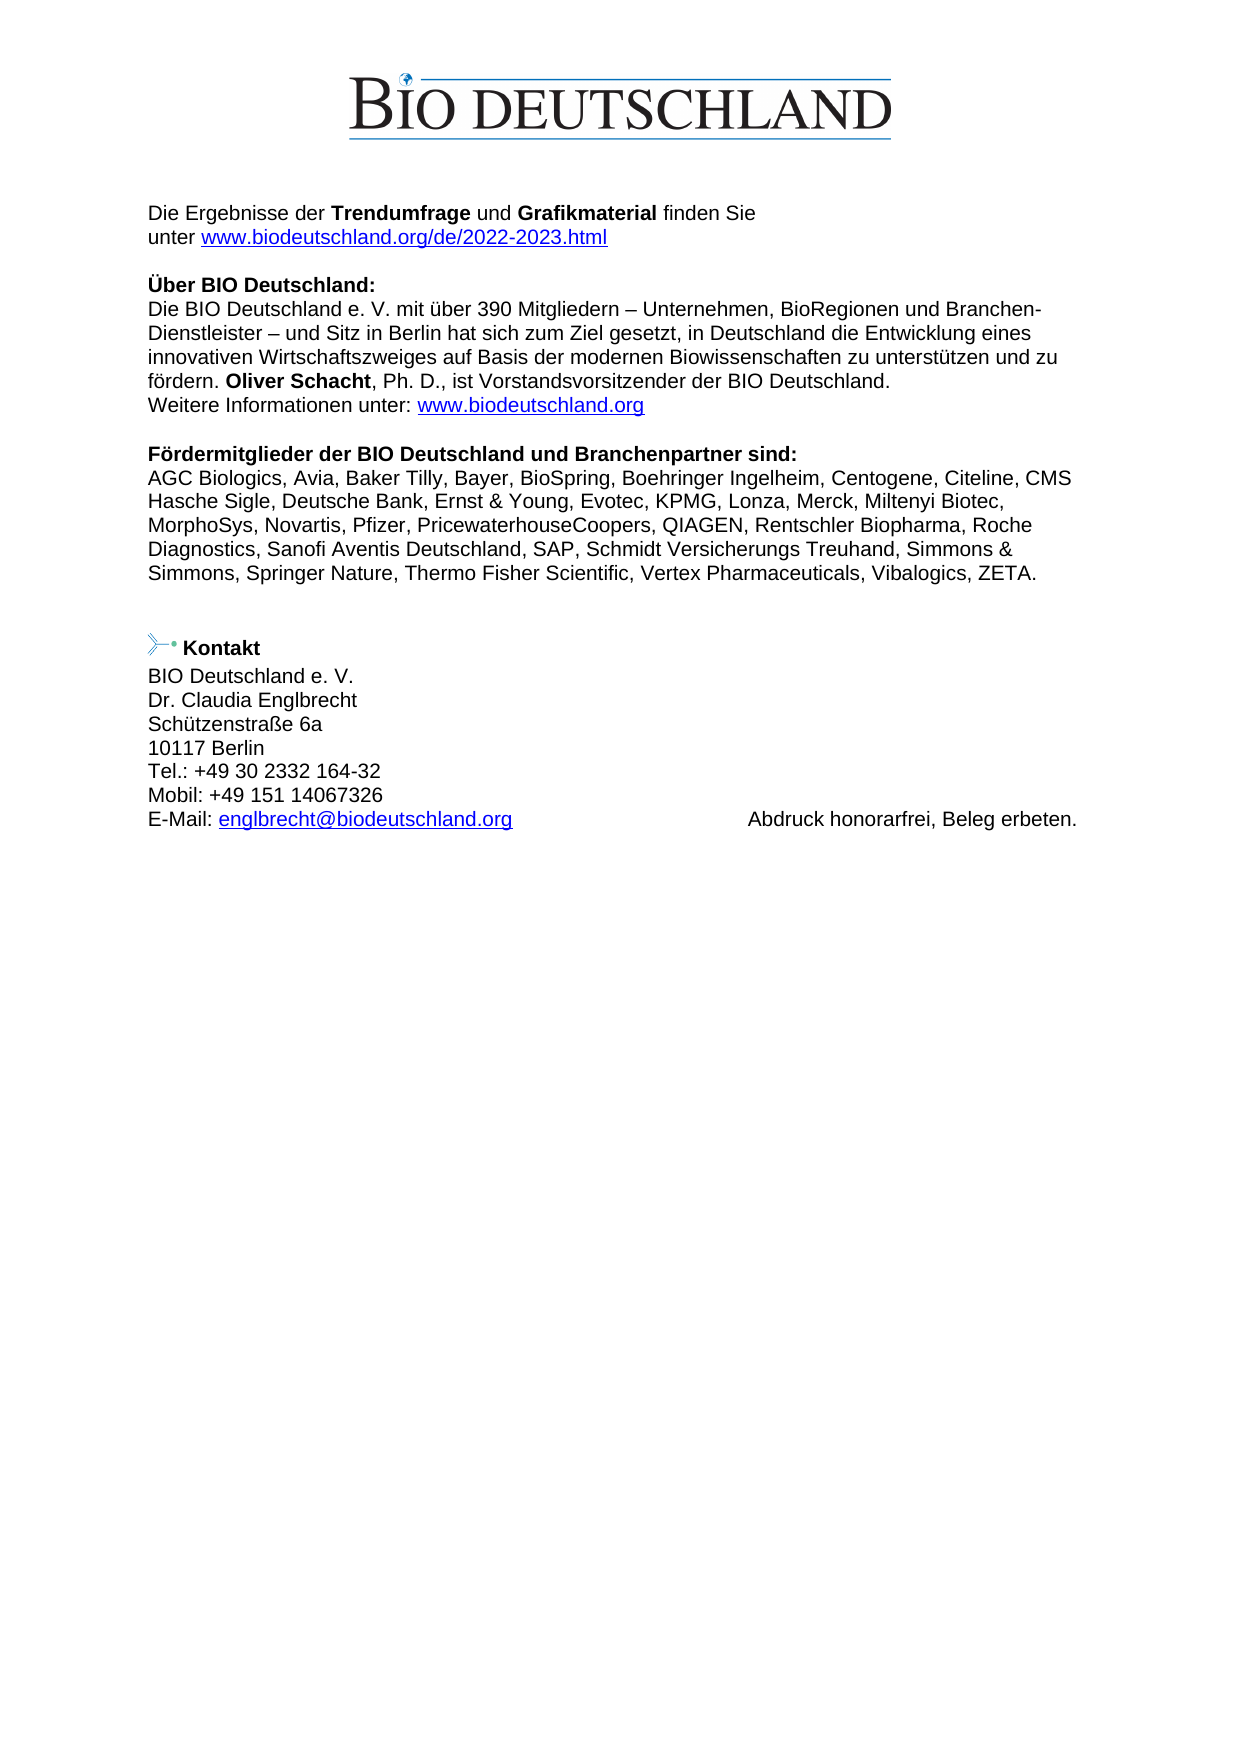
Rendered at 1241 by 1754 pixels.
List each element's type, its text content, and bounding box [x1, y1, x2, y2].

text Über BIO Deutschland: [148, 273, 1092, 297]
picture [147, 633, 177, 656]
text BIO Deutschland e. V. [148, 663, 1092, 687]
picture [349, 73, 891, 140]
text Kontakt [148, 633, 1092, 663]
text Dr. Claudia Englbrecht [148, 687, 1092, 711]
text Die Ergebnisse der Trendumfrage und Grafikmaterial finden Sie unter www.biodeutschland.org/de/2022-2023.html [148, 201, 1092, 249]
text Schützenstraße 6a [148, 711, 1092, 735]
text Fördermitglieder der BIO Deutschland und Branchenpartner sind: [148, 441, 1092, 465]
text AGC Biologics, Avia, Baker Tilly, Bayer, BioSpring, Boehringer Ingelheim, Centogene, Citeline, CMS Hasche Sigle, Deutsche Bank, Ernst & Young, Evotec, KPMG, Lonza, Merck, Miltenyi Biotec, MorphoSys, Novartis, Pfizer, PricewaterhouseCoopers, QIAGEN, Rentschler Biopharma, Roche Diagnostics, Sanofi Aventis Deutschland, SAP, Schmidt Versicherungs Treuhand, Simmons & Simmons, Springer Nature, Thermo Fisher Scientific, Vertex Pharmaceuticals, Vibalogics, ZETA. [148, 465, 1092, 585]
text 10117 Berlin [148, 735, 1092, 759]
text Tel.: +49 30 2332 164-32 [148, 759, 1092, 783]
text Mobil: +49 151 14067326 [148, 783, 1092, 807]
text Weitere Informationen unter: www.biodeutschland.org [148, 393, 1092, 417]
text Die BIO Deutschland e. V. mit über 390 Mitgliedern – Unternehmen, BioRegionen und Branchen-Dienstleister – und Sitz in Berlin hat sich zum Ziel gesetzt, in Deutschland die Entwicklung eines innovativen Wirtschaftszweiges auf Basis der modernen Biowissenschaften zu unterstützen und zu fördern. Oliver Schacht, Ph. D., ist Vorstandsvorsitzender der BIO Deutschland. [148, 297, 1092, 393]
text E-Mail: englbrecht@biodeutschland.org Abdruck honorarfrei, Beleg erbeten. [148, 807, 1092, 831]
